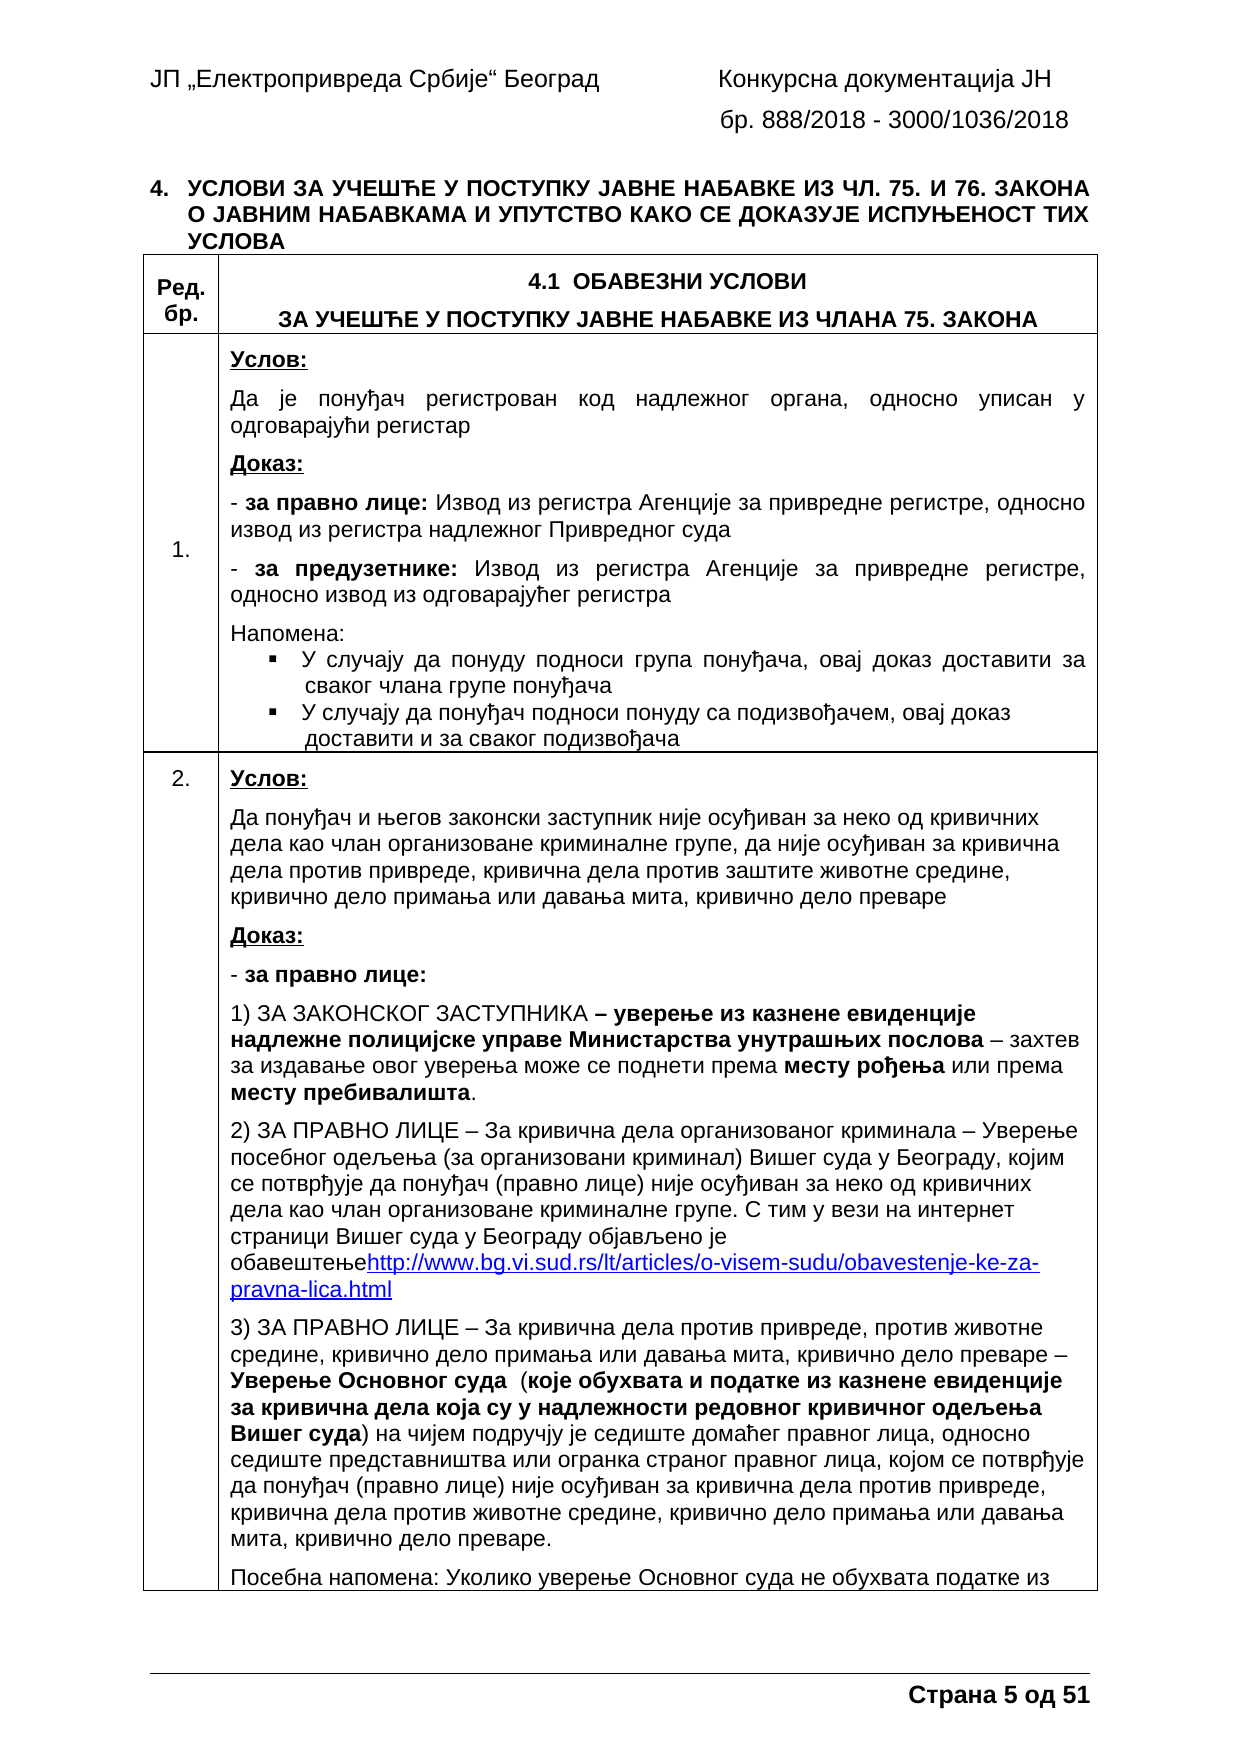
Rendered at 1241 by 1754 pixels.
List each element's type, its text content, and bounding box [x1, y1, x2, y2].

table_cell Услов: Да је понуђач регистрован код надлежног органа, односно уписан у одговарајући регистар Доказ: - за правно лице: Извод из регистра Агенције за привредне регистре, односно извод из регистра надлежног Привредног суда - за предузетнике: Извод из регистра Агенције за привредне регистре, односно извод из одговарајућег регистра Напомена: У случају да понуду подноси група понуђача, овај доказ доставити за сваког члана групе понуђача У случају да понуђач подноси понуду са подизвођачем, овај доказ доставити и за сваког подизвођача [219, 334, 1097, 751]
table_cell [219, 753, 1097, 1590]
table_cell 2. [144, 753, 218, 1590]
list УСЛОВИ ЗА УЧЕШЋЕ У ПОСТУПКУ ЈАВНЕ НАБАВКЕ ИЗ ЧЛ. 75. И 76. ЗАКОНА О ЈАВНИМ НАБАВКАМА И УПУТСТВО КАКО СЕ ДОКАЗУЈЕ ИСПУЊЕНОСТ ТИХ УСЛОВА [150, 175, 1090, 254]
table_header Ред. бр. [144, 255, 218, 333]
table_cell 1. [144, 334, 218, 751]
table_header 4.1 ОБАВЕЗНИ УСЛОВИ ЗА УЧЕШЋЕ У ПОСТУПКУ ЈАВНЕ НАБАВКЕ ИЗ ЧЛАНА 75. ЗАКОНА [219, 255, 1097, 333]
